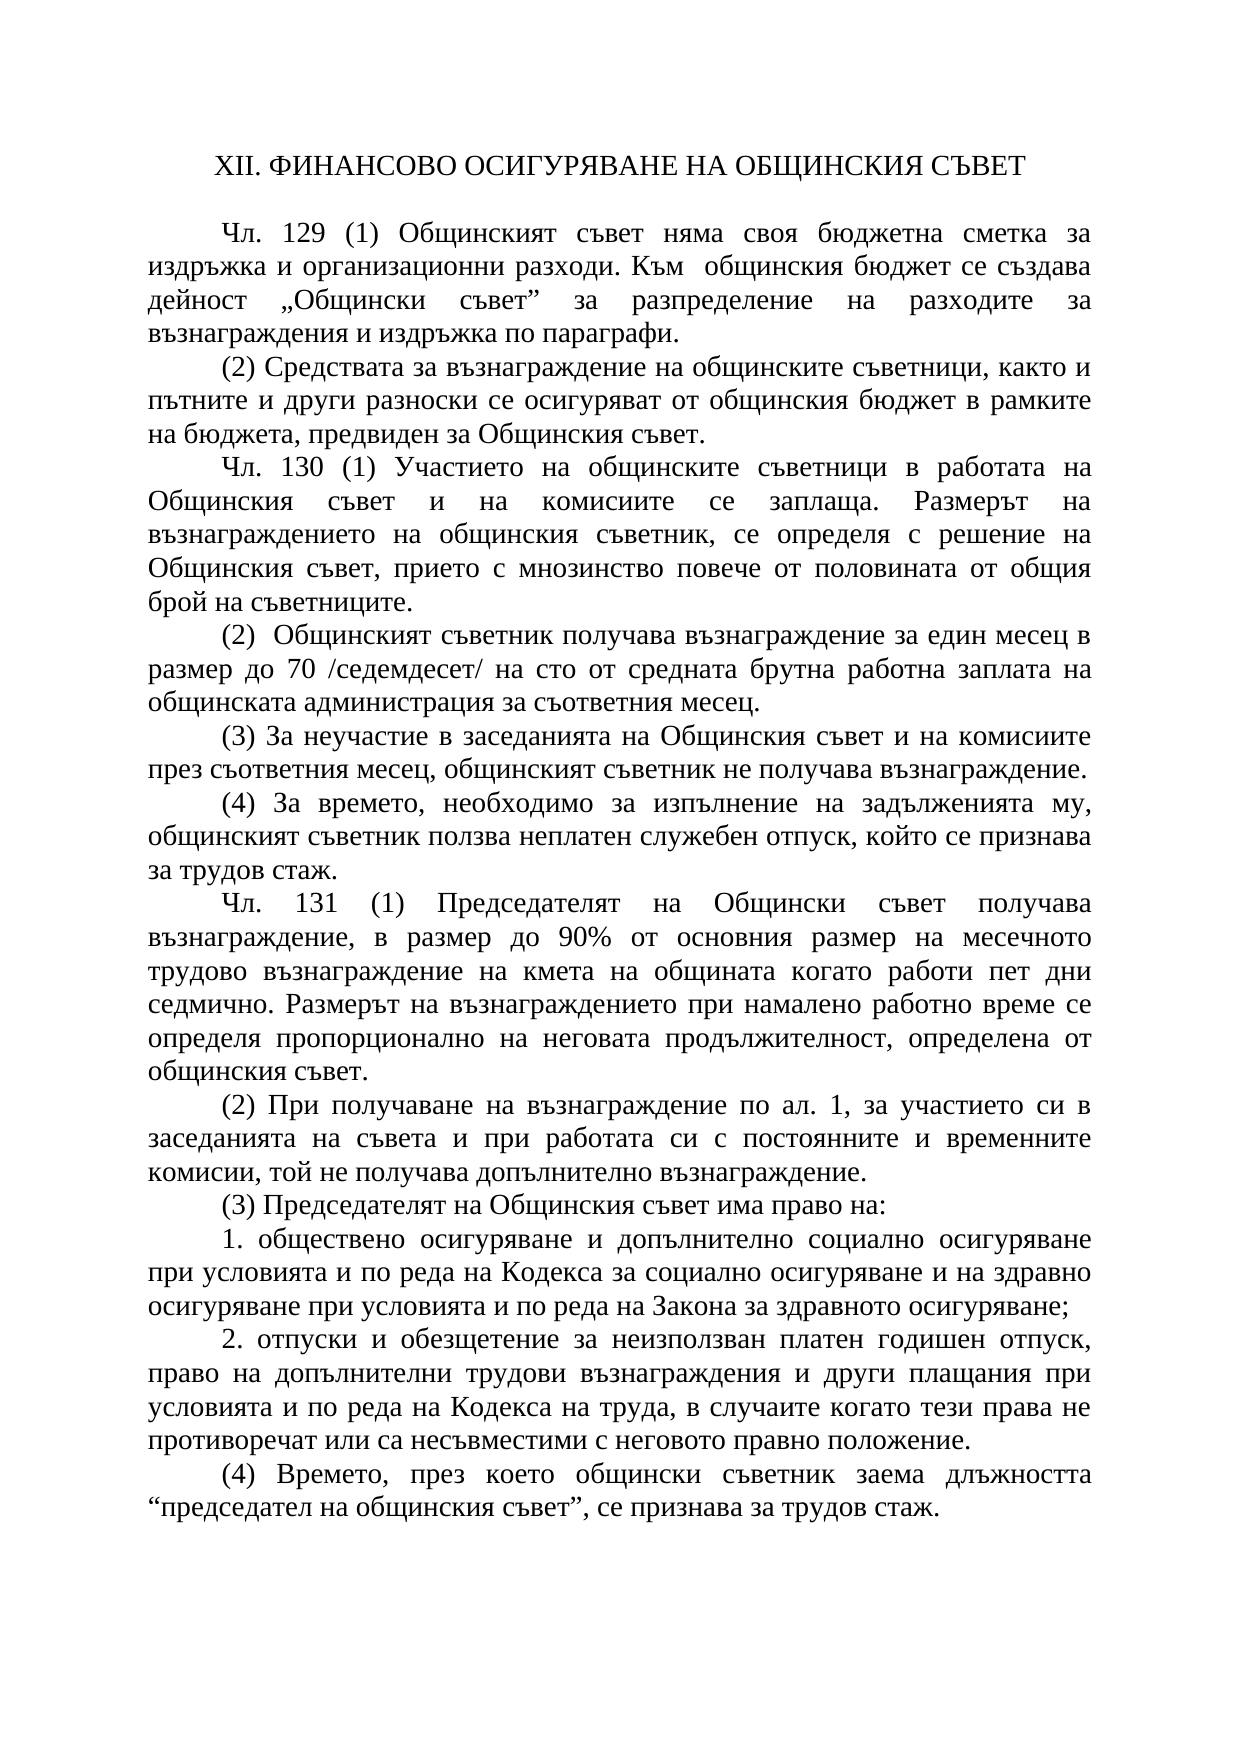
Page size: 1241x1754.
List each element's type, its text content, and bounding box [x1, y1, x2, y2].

text 2. отпуски и обезщетение за неизползван платен годишен отпуск, право на допълнителни трудови възнаграждения и други плащания при условията и по реда на Кодекса на труда, в случаите когато тези права не противоречат или са несъвместими с неговото правно положение. [148, 1322, 1093, 1456]
text Чл. 131 (1) Председателят на Общински съвет получава възнаграждение, в размер до 90% от основния размер на месечното трудово възнаграждение на кмета на общината когато работи пет дни седмично. Размерът на възнаграждението при намалено работно време се определя пропорционално на неговата продължителност, определена от общинския съвет. [148, 886, 1093, 1087]
text 1. обществено осигуряване и допълнително социално осигуряване при условията и по реда на Кодекса за социално осигуряване и на здравно осигуряване при условията и по реда на Закона за здравното осигуряване; [148, 1221, 1093, 1322]
text (3) За неучастие в заседанията на Общинския съвет и на комисиите през съответния месец, общинският съветник не получава възнаграждение. [148, 718, 1093, 785]
text (4) За времето, необходимо за изпълнение на задълженията му, общинският съветник ползва неплатен служебен отпуск, който се признава за трудов стаж. [148, 785, 1093, 886]
text (2) При получаване на възнаграждение по ал. 1, за участието си в заседанията на съвета и при работата си с постоянните и временните комисии, той не получава допълнително възнаграждение. [148, 1087, 1093, 1187]
text Чл. 130 (1) Участието на общинските съветници в работата на Общинския съвет и на комисиите се заплаща. Размерът на възнаграждението на общинския съветник, се определя с решение на Общинския съвет, прието с мнозинство повече от половината от общия брой на съветниците. [148, 449, 1093, 617]
text (4) Времето, през което общински съветник заема длъжността “председател на общинския съвет”, се признава за трудов стаж. [148, 1456, 1093, 1523]
text Чл. 129 (1) Общинският съвет няма своя бюджетна сметка за издръжка и организационни разходи. Към общинския бюджет се създава дейност „Общински съвет” за разпределение на разходите за възнаграждения и издръжка по параграфи. [148, 215, 1093, 349]
text (2) Средствата за възнаграждение на общинските съветници, както и пътните и други разноски се осигуряват от общинския бюджет в рамките на бюджета, предвиден за Общинския съвет. [148, 349, 1093, 449]
text XII. ФИНАНСОВО ОСИГУРЯВАНЕ НА ОБЩИНСКИЯ СЪВЕТ [148, 148, 1093, 181]
text (3) Председателят на Общинския съвет има право на: [148, 1187, 1093, 1221]
text (2) Общинският съветник получава възнаграждение за един месец в размер до 70 /седемдесет/ на сто от средната брутна работна заплата на общинската администрация за съответния месец. [148, 617, 1093, 718]
